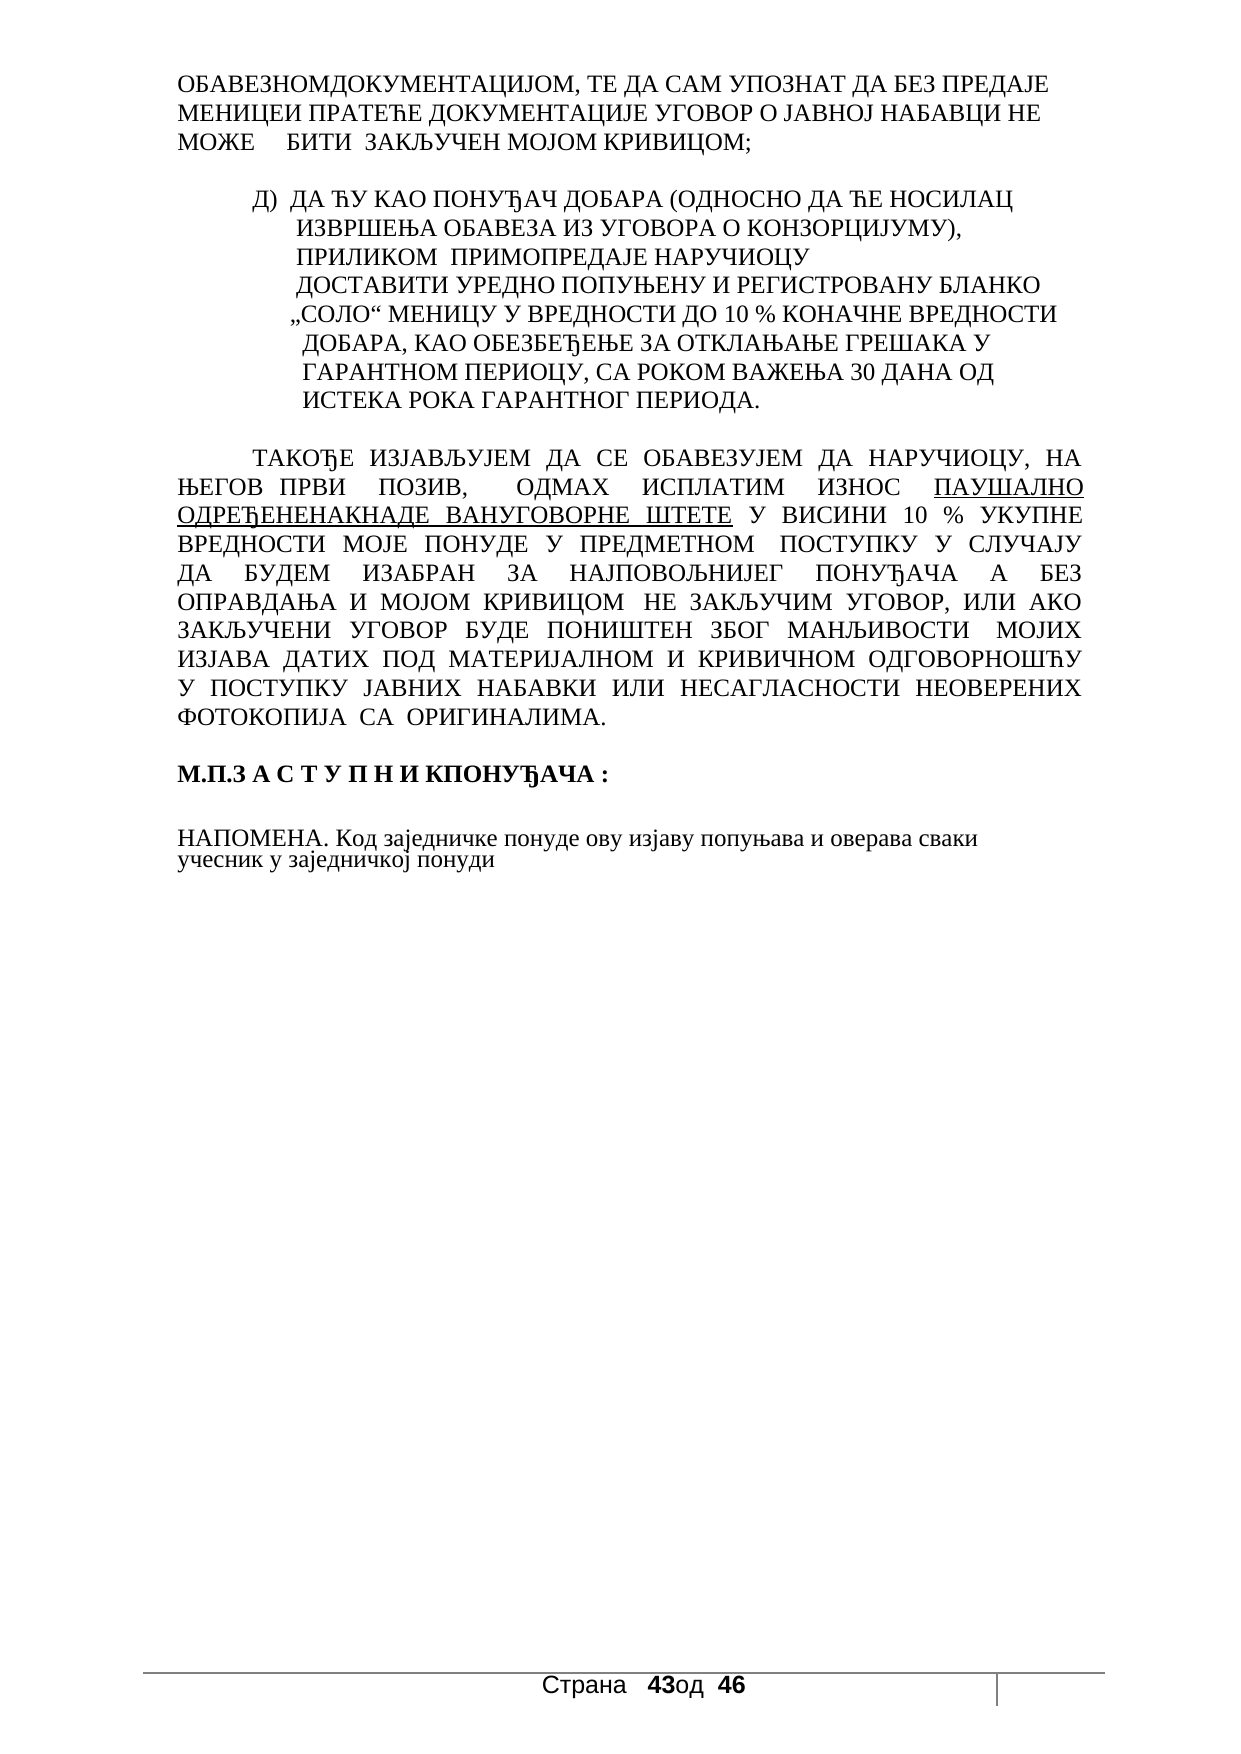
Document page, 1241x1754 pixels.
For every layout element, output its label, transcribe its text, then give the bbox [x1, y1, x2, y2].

text ГАРАНТНОМ ПЕРИОЦУ, СА РОКОМ ВАЖЕЊА 30 ДАНА ОД [177, 357, 1065, 385]
text НАПОМЕНА. Код заједничке понуде ову изјаву попуњава и оверава сваки учесник у заједничкој понуди [177, 829, 1065, 871]
text ДОБАРА, КАО ОБЕЗБЕЂЕЊЕ ЗА ОТКЛАЊАЊЕ ГРЕШАКА У [177, 328, 1065, 357]
text „СОЛО“ МЕНИЦУ У ВРЕДНОСТИ ДО 10 % КОНАЧНЕ ВРЕДНОСТИ [177, 299, 1065, 328]
text ИСТЕКА РОКА ГАРАНТНОГ ПЕРИОДА. [177, 385, 1065, 414]
text ИЗВРШЕЊА ОБАВЕЗА ИЗ УГОВОРА О КОНЗОРЦИЈУМУ), [177, 213, 1065, 242]
text Д) ДА ЋУ КАО ПОНУЂАЧ ДОБАРА (ОДНОСНО ДА ЋЕ НОСИЛАЦ [177, 184, 1065, 213]
text ТАКОЂЕ ИЗЈАВЉУЈЕМ ДА СЕ ОБАВЕЗУЈЕМ ДА НАРУЧИОЦУ, НА ЊЕГОВ ПРВИ ПОЗИВ, ОДМАХ ИСПЛАТИМ ИЗНОС ПАУШАЛНО ОДРЕЂЕНЕНАКНАДЕ ВАНУГОВОРНЕ ШТЕТЕ У ВИСИНИ 10 % УКУПНЕ ВРЕДНОСТИ МОЈЕ ПОНУДЕ У ПРЕДМЕТНОМ ПОСТУПКУ У СЛУЧАЈУ ДА БУДЕМ ИЗАБРАН ЗА НАЈПОВОЉНИЈЕГ ПОНУЂАЧА А БЕЗ ОПРАВДАЊА И МОЈОМ КРИВИЦОМ НЕ ЗАКЉУЧИМ УГОВОР, ИЛИ АКО ЗАКЉУЧЕНИ УГОВОР БУДЕ ПОНИШТЕН ЗБОГ МАНЉИВОСТИ МОЈИХ ИЗЈАВА ДАТИХ ПОД МАТЕРИЈАЛНОМ И КРИВИЧНОМ ОДГОВОРНОШЋУ У ПОСТУПКУ ЈАВНИХ НАБАВКИ ИЛИ НЕСАГЛАСНОСТИ НЕОВЕРЕНИХ ФОТОКОПИЈА СА ОРИГИНАЛИМА. [177, 443, 1084, 730]
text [177, 69, 1065, 155]
text М.П.З А С Т У П Н И КПОНУЂАЧА : [177, 759, 1084, 788]
text ПРИЛИКОМ ПРИМОПРЕДАЈЕ НАРУЧИОЦУ [177, 242, 1065, 270]
text ДОСТАВИТИ УРЕДНО ПОПУЊЕНУ И РЕГИСТРОВАНУ БЛАНКО [177, 270, 1065, 299]
